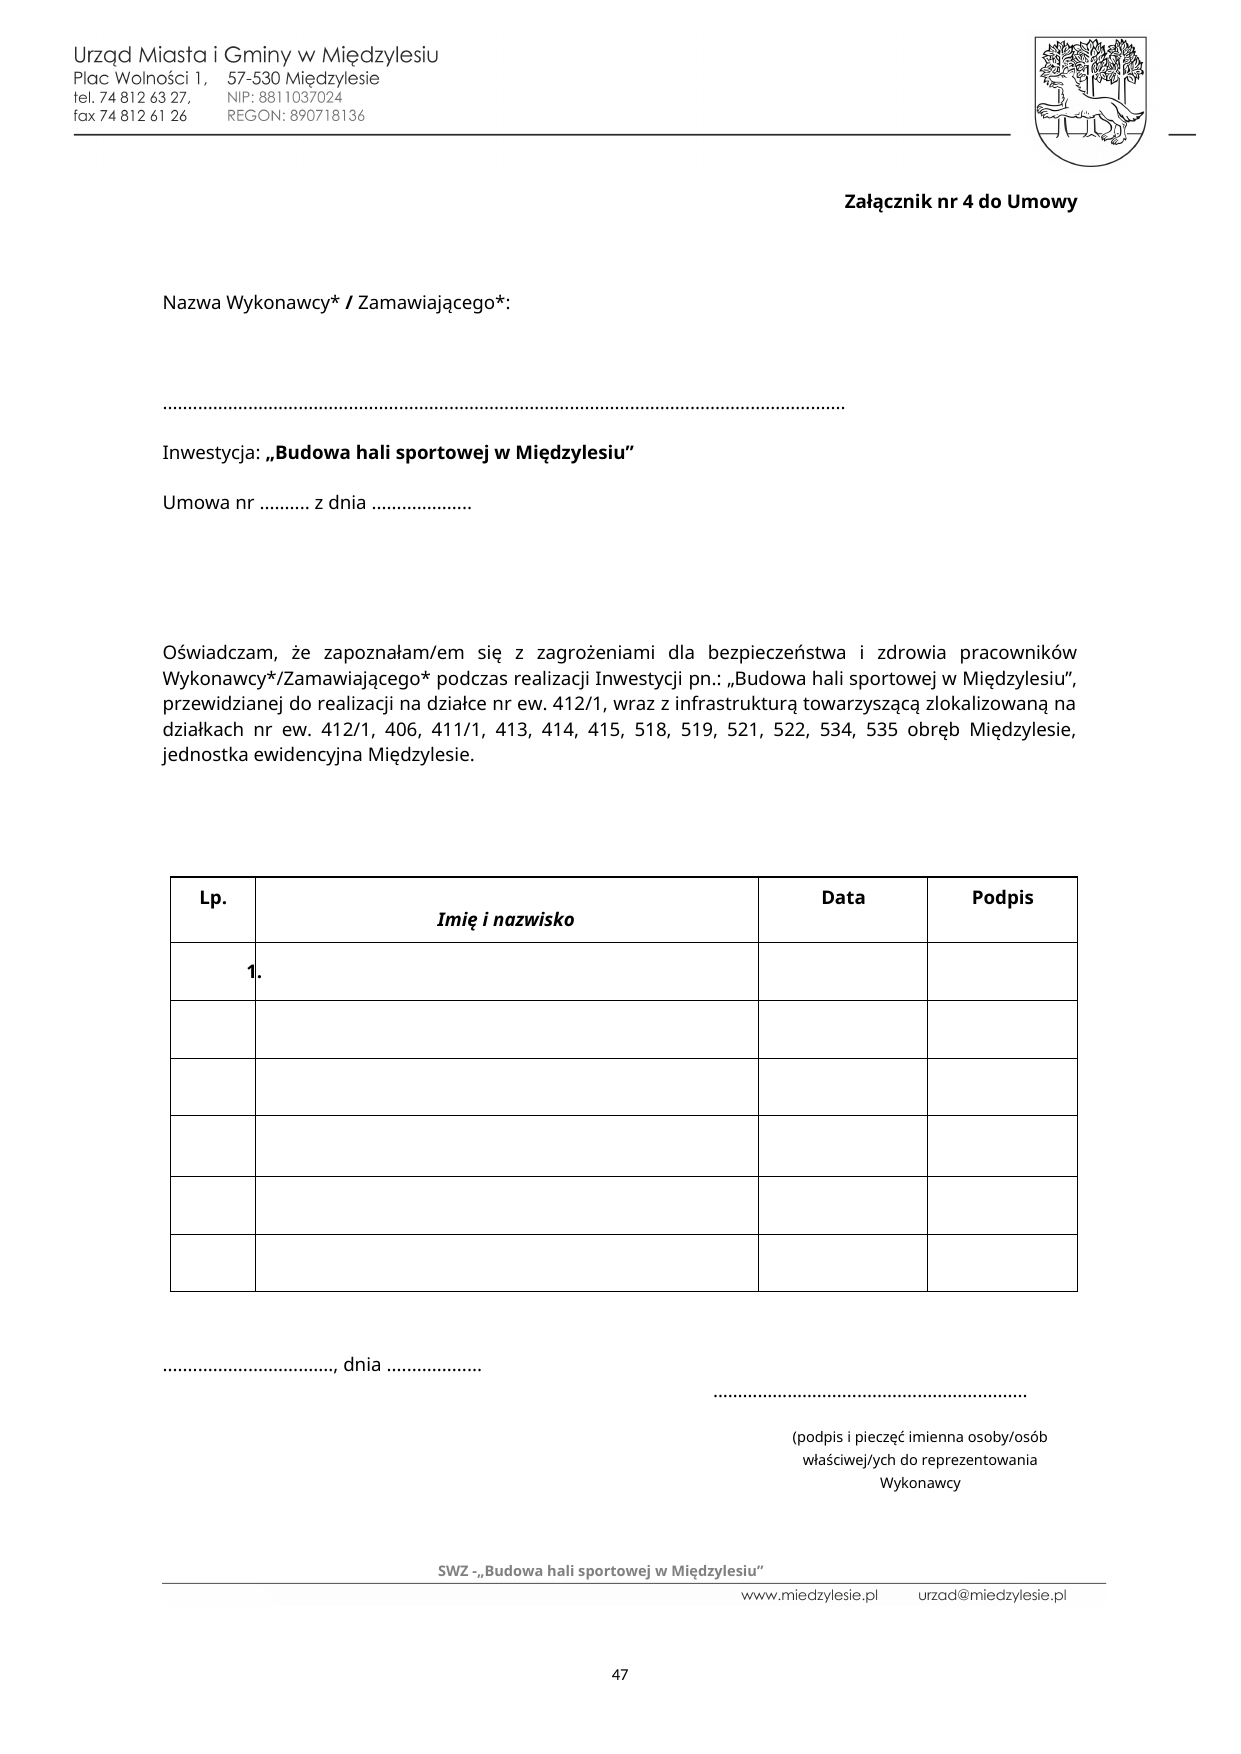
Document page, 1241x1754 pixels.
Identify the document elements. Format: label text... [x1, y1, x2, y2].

table_header Podpis [928, 878, 1077, 942]
table_cell [928, 1235, 1077, 1291]
table_cell [928, 943, 1077, 1000]
table_header Imię i nazwisko [256, 878, 758, 942]
text ........................................................................................................................................ [162, 389, 1078, 415]
text Nazwa Wykonawcy* / Zamawiającego*: [162, 289, 1078, 314]
picture [73, 29, 1196, 175]
table_cell [759, 1235, 927, 1291]
picture [162, 1580, 1107, 1606]
table_cell [928, 1177, 1077, 1233]
text .................................., dnia ................... [162, 1351, 1078, 1377]
table_cell [928, 1059, 1077, 1115]
table_cell [256, 943, 758, 1000]
table_header Lp. [171, 878, 255, 942]
text Inwestycja: „Budowa hali sportowej w Międzylesiu” [162, 439, 1078, 465]
table_cell [759, 1177, 927, 1233]
table_cell [256, 1116, 758, 1176]
text Oświadczam, że zapoznałam/em się z zagrożeniami dla bezpieczeństwa i zdrowia pracowników Wykonawcy*/Zamawiającego* podczas realizacji Inwestycji pn.: „Budowa hali sportowej w Międzylesiu”, przewidzianej do realizacji na działce nr ew. 412/1, wraz z infrastrukturą towarzyszącą zlokalizowaną na działkach nr ew. 412/1, 406, 411/1, 413, 414, 415, 518, 519, 521, 522, 534, 535 obręb Międzylesie, jednostka ewidencyjna Międzylesie. [162, 640, 1078, 767]
table_header Data [759, 878, 927, 942]
table_cell [256, 1001, 758, 1057]
table_cell [928, 1001, 1077, 1057]
table_cell [171, 1177, 255, 1233]
table_cell [171, 1235, 255, 1291]
table_cell [171, 1001, 255, 1057]
table_cell [171, 943, 255, 1000]
table_cell [256, 1235, 758, 1291]
text ………………….......................................... [200, 1377, 1078, 1402]
table_cell [759, 1116, 927, 1176]
text Załącznik nr 4 do Umowy [162, 189, 1078, 214]
text (podpis i pieczęć imienna osoby/osób właściwej/ych do reprezentowania Wykonawcy [762, 1427, 1078, 1492]
table_cell [171, 1116, 255, 1176]
table_cell [759, 1059, 927, 1115]
text Umowa nr .......... z dnia .................... [162, 489, 1078, 515]
table_cell [928, 1116, 1077, 1176]
table_cell [171, 1059, 255, 1115]
table_cell [759, 1001, 927, 1057]
table_cell [256, 1059, 758, 1115]
table_cell [256, 1177, 758, 1233]
table_cell [759, 943, 927, 1000]
